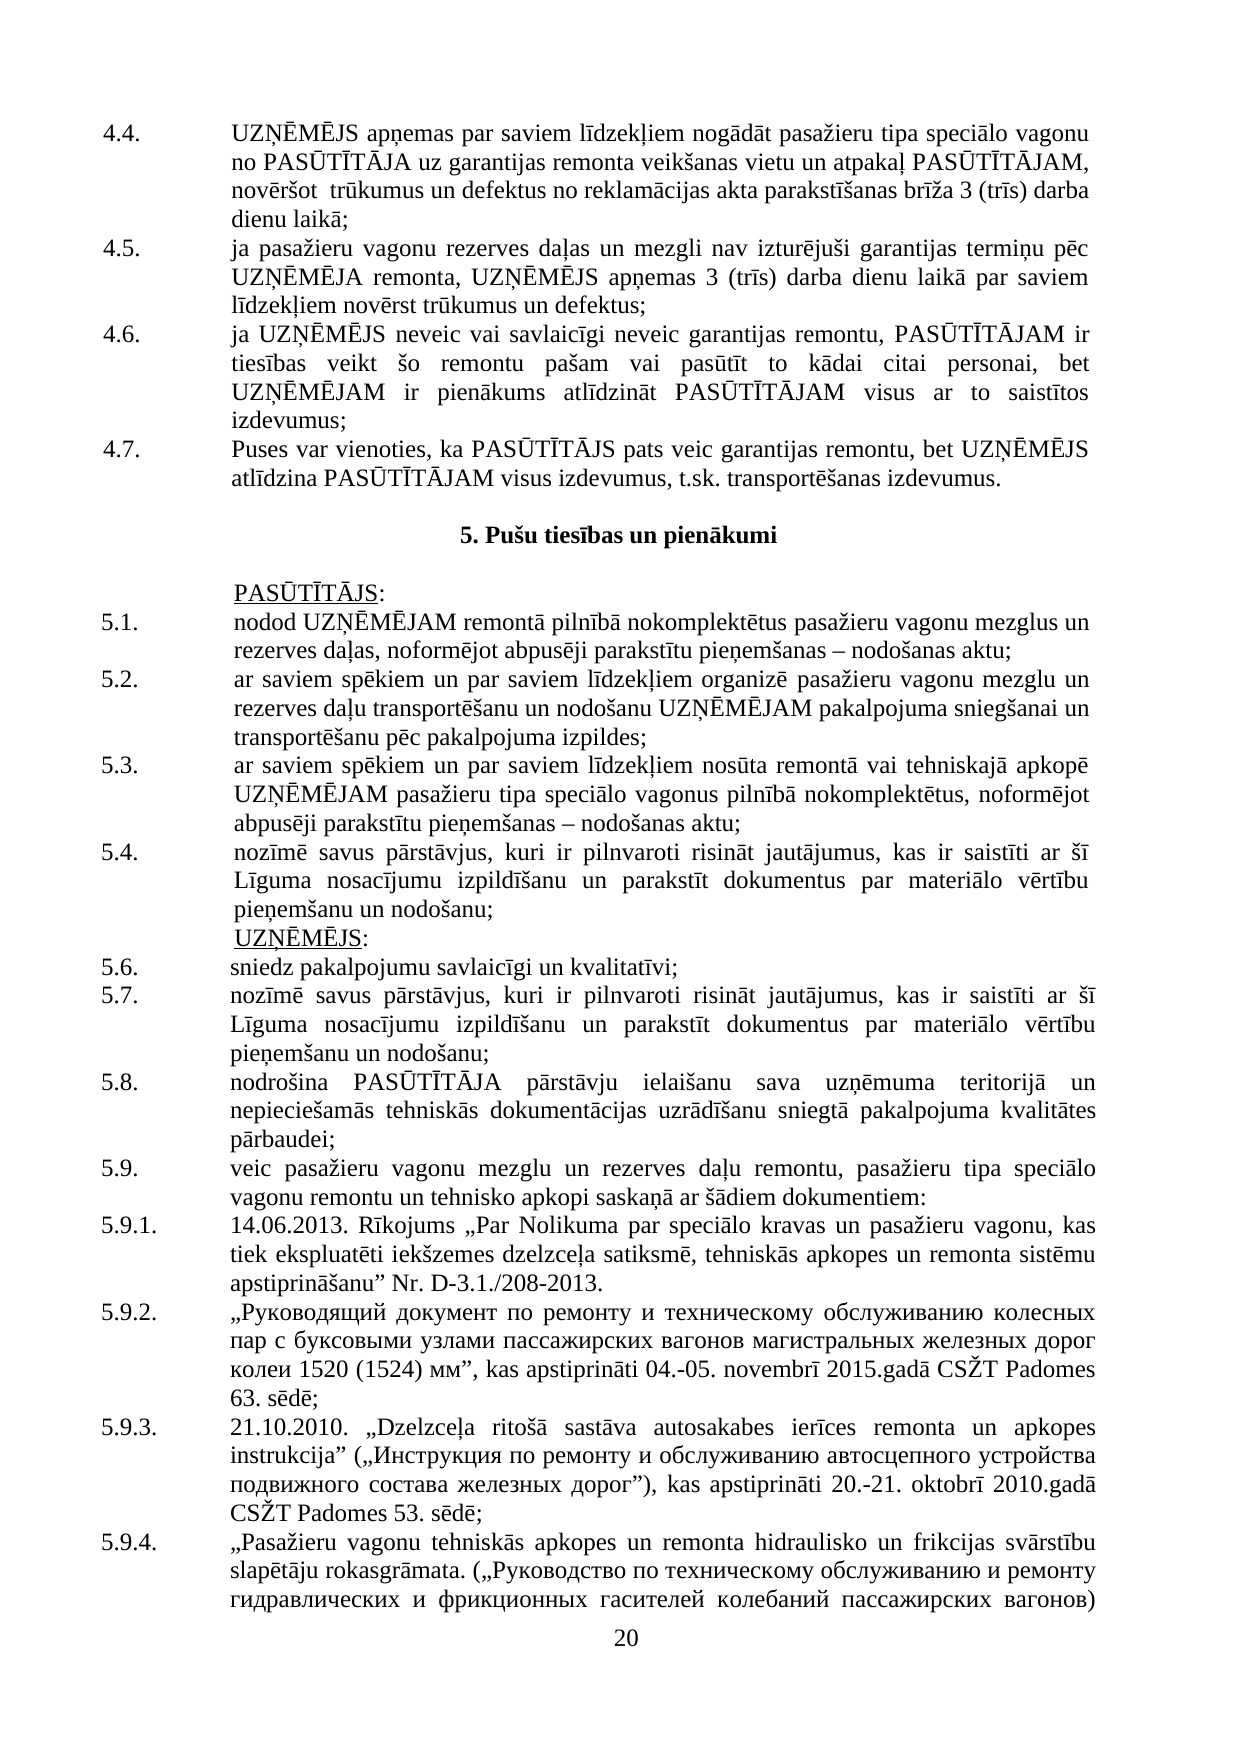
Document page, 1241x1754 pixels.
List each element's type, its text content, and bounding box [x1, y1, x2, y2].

table_cell sniedz pakalpojumu savlaicīgi un kvalitatīvi; [219, 952, 1167, 981]
table_cell 5.2. [100, 664, 233, 751]
table_cell 5.1. [100, 607, 233, 664]
table_cell nozīmē savus pārstāvjus, kuri ir pilnvaroti risināt jautājumus, kas ir saistīti ar šī Līguma nosacījumu izpildīšanu un parakstīt dokumentus par materiālo vērtību pieņemšanu un nodošanu; [219, 981, 1167, 1067]
table_cell 14.06.2013. Rīkojums „Par Nolikuma par speciālo kravas un pasažieru vagonu, kas tiek ekspluatēti iekšzemes dzelzceļa satiksmē, tehniskās apkopes un remonta sistēmu apstiprināšanu” Nr. D-3.1./208-2013. [219, 1211, 1167, 1297]
table_cell 5.9.4. [100, 1527, 218, 1613]
table_cell 21.10.2010. „Dzelzceļa ritošā sastāva autosakabes ierīces remonta un apkopes instrukcija” („Инструкция по ремонту и обслуживанию автосцепного устройства подвижного состава железных дорог”), kas apstiprināti 20.-21. oktobrī 2010.gadā CSŽT Padomes 53. sēdē; [219, 1412, 1167, 1527]
table_cell 4.4. [82, 118, 220, 233]
table_cell 4.6. [82, 319, 220, 434]
table_cell ja pasažieru vagonu rezerves daļas un mezgli nav izturējuši garantijas termiņu pēc UZŅĒMĒJA remonta, UZŅĒMĒJS apņemas 3 (trīs) darba dienu laikā par saviem līdzekļiem novērst trūkumus un defektus; [220, 233, 1160, 319]
table_cell 4.5. [82, 233, 220, 319]
table_cell 5.4. [100, 837, 233, 923]
table_cell 5.9. [100, 1153, 218, 1211]
table_cell ar saviem spēkiem un par saviem līdzekļiem organizē pasažieru vagonu mezglu un rezerves daļu transportēšanu un nodošanu UZŅĒMĒJAM pakalpojuma sniegšanai un transportēšanu pēc pakalpojuma izpildes; [233, 664, 1182, 751]
text 5. Pušu tiesības un pienākumi [174, 521, 1063, 549]
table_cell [219, 1527, 1167, 1613]
table_cell nodod UZŅĒMĒJAM remontā pilnībā nokomplektētus pasažieru vagonu mezglus un rezerves daļas, noformējot abpusēji parakstītu pieņemšanas – nodošanas aktu; [233, 607, 1182, 664]
table_cell veic pasažieru vagonu mezglu un rezerves daļu remontu, pasažieru tipa speciālo vagonu remontu un tehnisko apkopi saskaņā ar šādiem dokumentiem: [219, 1153, 1167, 1211]
table_cell Puses var vienoties, ka PASŪTĪTĀJS pats veic garantijas remontu, bet UZŅĒMĒJS atlīdzina PASŪTĪTĀJAM visus izdevumus, t.sk. transportēšanas izdevumus. [220, 434, 1160, 492]
table_cell 5.9.3. [100, 1412, 218, 1527]
table_cell 5.6. [100, 952, 218, 981]
table_cell 5.3. [100, 751, 233, 837]
table_cell 5.9.1. [100, 1211, 218, 1297]
table_cell ja UZŅĒMĒJS neveic vai savlaicīgi neveic garantijas remontu, PASŪTĪTĀJAM ir tiesības veikt šo remontu pašam vai pasūtīt to kādai citai personai, bet UZŅĒMĒJAM ir pienākums atlīdzināt PASŪTĪTĀJAM visus ar to saistītos izdevumus; [220, 319, 1160, 434]
table_header PASŪTĪTĀJS: [100, 578, 1182, 607]
table_cell UZŅĒMĒJS apņemas par saviem līdzekļiem nogādāt pasažieru tipa speciālo vagonu no PASŪTĪTĀJA uz garantijas remonta veikšanas vietu un atpakaļ PASŪTĪTĀJAM, novēršot trūkumus un defektus no reklamācijas akta parakstīšanas brīža 3 (trīs) darba dienu laikā; [220, 118, 1160, 233]
table_cell nodrošina PASŪTĪTĀJA pārstāvju ielaišanu sava uzņēmuma teritorijā un nepieciešamās tehniskās dokumentācijas uzrādīšanu sniegtā pakalpojuma kvalitātes pārbaudei; [219, 1067, 1167, 1153]
table_cell nozīmē savus pārstāvjus, kuri ir pilnvaroti risināt jautājumus, kas ir saistīti ar šī Līguma nosacījumu izpildīšanu un parakstīt dokumentus par materiālo vērtību pieņemšanu un nodošanu; [233, 837, 1182, 923]
table_cell 4.7. [82, 434, 220, 492]
table_cell UZŅĒMĒJS: [41, 923, 1140, 952]
table_cell 5.9.2. [100, 1297, 218, 1412]
table_cell ar saviem spēkiem un par saviem līdzekļiem nosūta remontā vai tehniskajā apkopē UZŅĒMĒJAM pasažieru tipa speciālo vagonus pilnībā nokomplektētus, noformējot abpusēji parakstītu pieņemšanas – nodošanas aktu; [233, 751, 1182, 837]
table_cell 5.7. [100, 981, 218, 1067]
table_cell 5.8. [100, 1067, 218, 1153]
table_cell „Руководящий документ по ремонту и техническому обслуживанию колесных пар с буксовыми узлами пассажирских вагонов магистральных железных дорог колеи 1520 (1524) мм”, kas apstiprināti 04.-05. novembrī 2015.gadā CSŽT Padomes 63. sēdē; [219, 1297, 1167, 1412]
